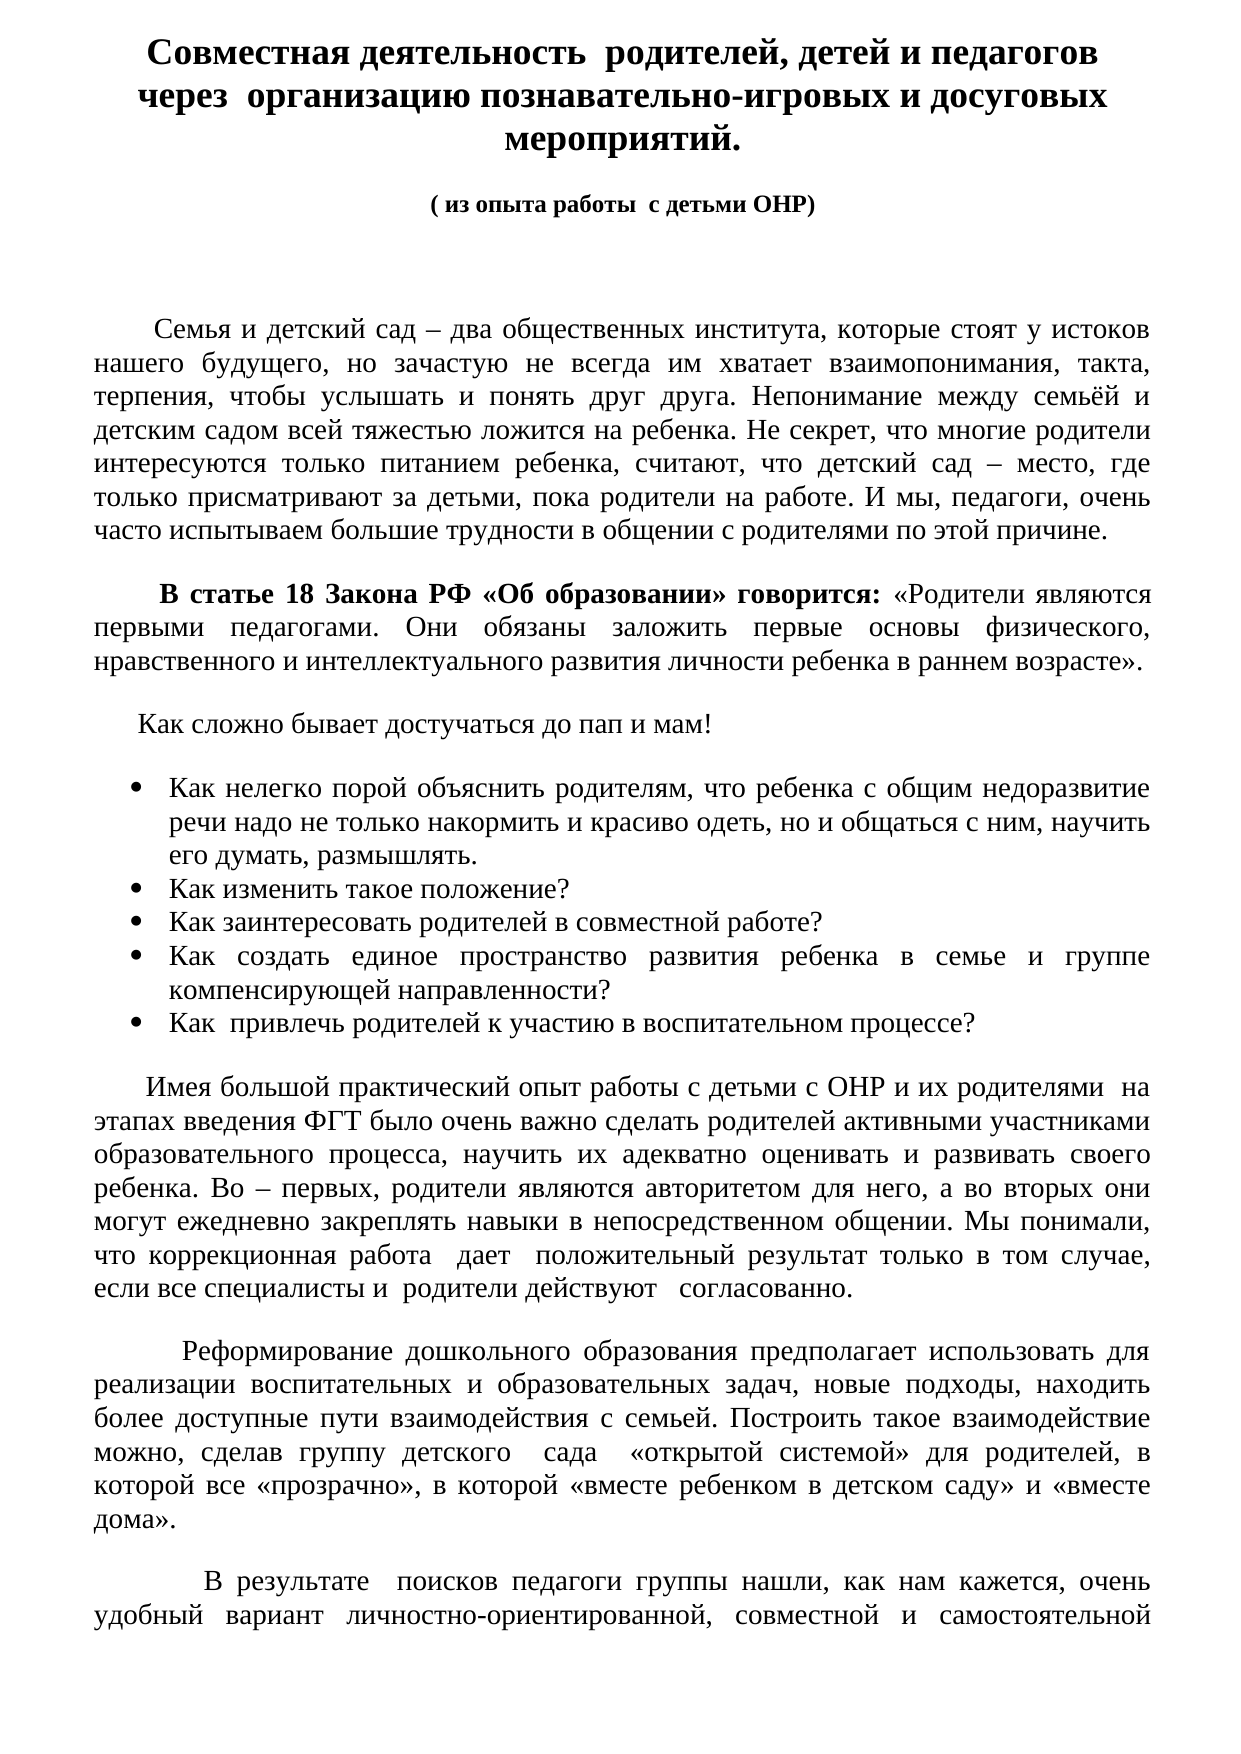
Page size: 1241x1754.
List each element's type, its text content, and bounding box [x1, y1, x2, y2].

text Семья и детский сад – два общественных института, которые стоят у истоков нашего будущего, но зачастую не всегда им хватает взаимопонимания, такта, терпения, чтобы услышать и понять друг друга. Непонимание между семьёй и детским садом всей тяжестью ложится на ребенка. Не секрет, что многие родители интересуются только питанием ребенка, считают, что детский сад – место, где только присматривают за детьми, пока родители на работе. И мы, педагоги, очень часто испытываем большие трудности в общении с родителями по этой причине. [94, 311, 1152, 546]
list Как изменить такое положение? [131, 871, 1152, 904]
text Как сложно бывает достучаться до пап и мам! [94, 707, 1152, 740]
list Как нелегко порой объяснить родителям, что ребенка с общим недоразвитие речи надо не только накормить и красиво одеть, но и общаться с ним, научить его думать, размышлять. [131, 770, 1152, 871]
list Как создать единое пространство развития ребенка в семье и группе компенсирующей направленности? [131, 938, 1152, 1005]
list Как заинтересовать родителей в совместной работе? [131, 904, 1152, 938]
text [94, 1563, 1152, 1631]
text Реформирование дошкольного образования предполагает использовать для реализации воспитательных и образовательных задач, новые подходы, находить более доступные пути взаимодействия с семьей. Построить такое взаимодействие можно, сделав группу детского сада «открытой системой» для родителей, в которой все «прозрачно», в которой «вместе ребенком в детском саду» и «вместе дома». [94, 1333, 1152, 1534]
text Имея большой практический опыт работы с детьми с ОНР и их родителями на этапах введения ФГТ было очень важно сделать родителей активными участниками образовательного процесса, научить их адекватно оценивать и развивать своего ребенка. Во – первых, родители являются авторитетом для него, а во вторых они могут ежедневно закреплять навыки в непосредственном общении. Мы понимали, что коррекционная работа дает положительный результат только в том случае, если все специалисты и родители действуют согласованно. [94, 1069, 1152, 1304]
text В статье 18 Закона РФ «Об образовании» говорится: «Родители являются первыми педагогами. Они обязаны заложить первые основы физического, нравственного и интеллектуального развития личности ребенка в раннем возрасте». [94, 576, 1152, 677]
list Как привлечь родителей к участию в воспитательном процессе? [131, 1005, 1152, 1039]
text Совместная деятельность родителей, детей и педагогов через организацию познавательно-игровых и досуговых мероприятий. [94, 29, 1152, 159]
text ( из опыта работы с детьми ОНР) [94, 189, 1152, 218]
